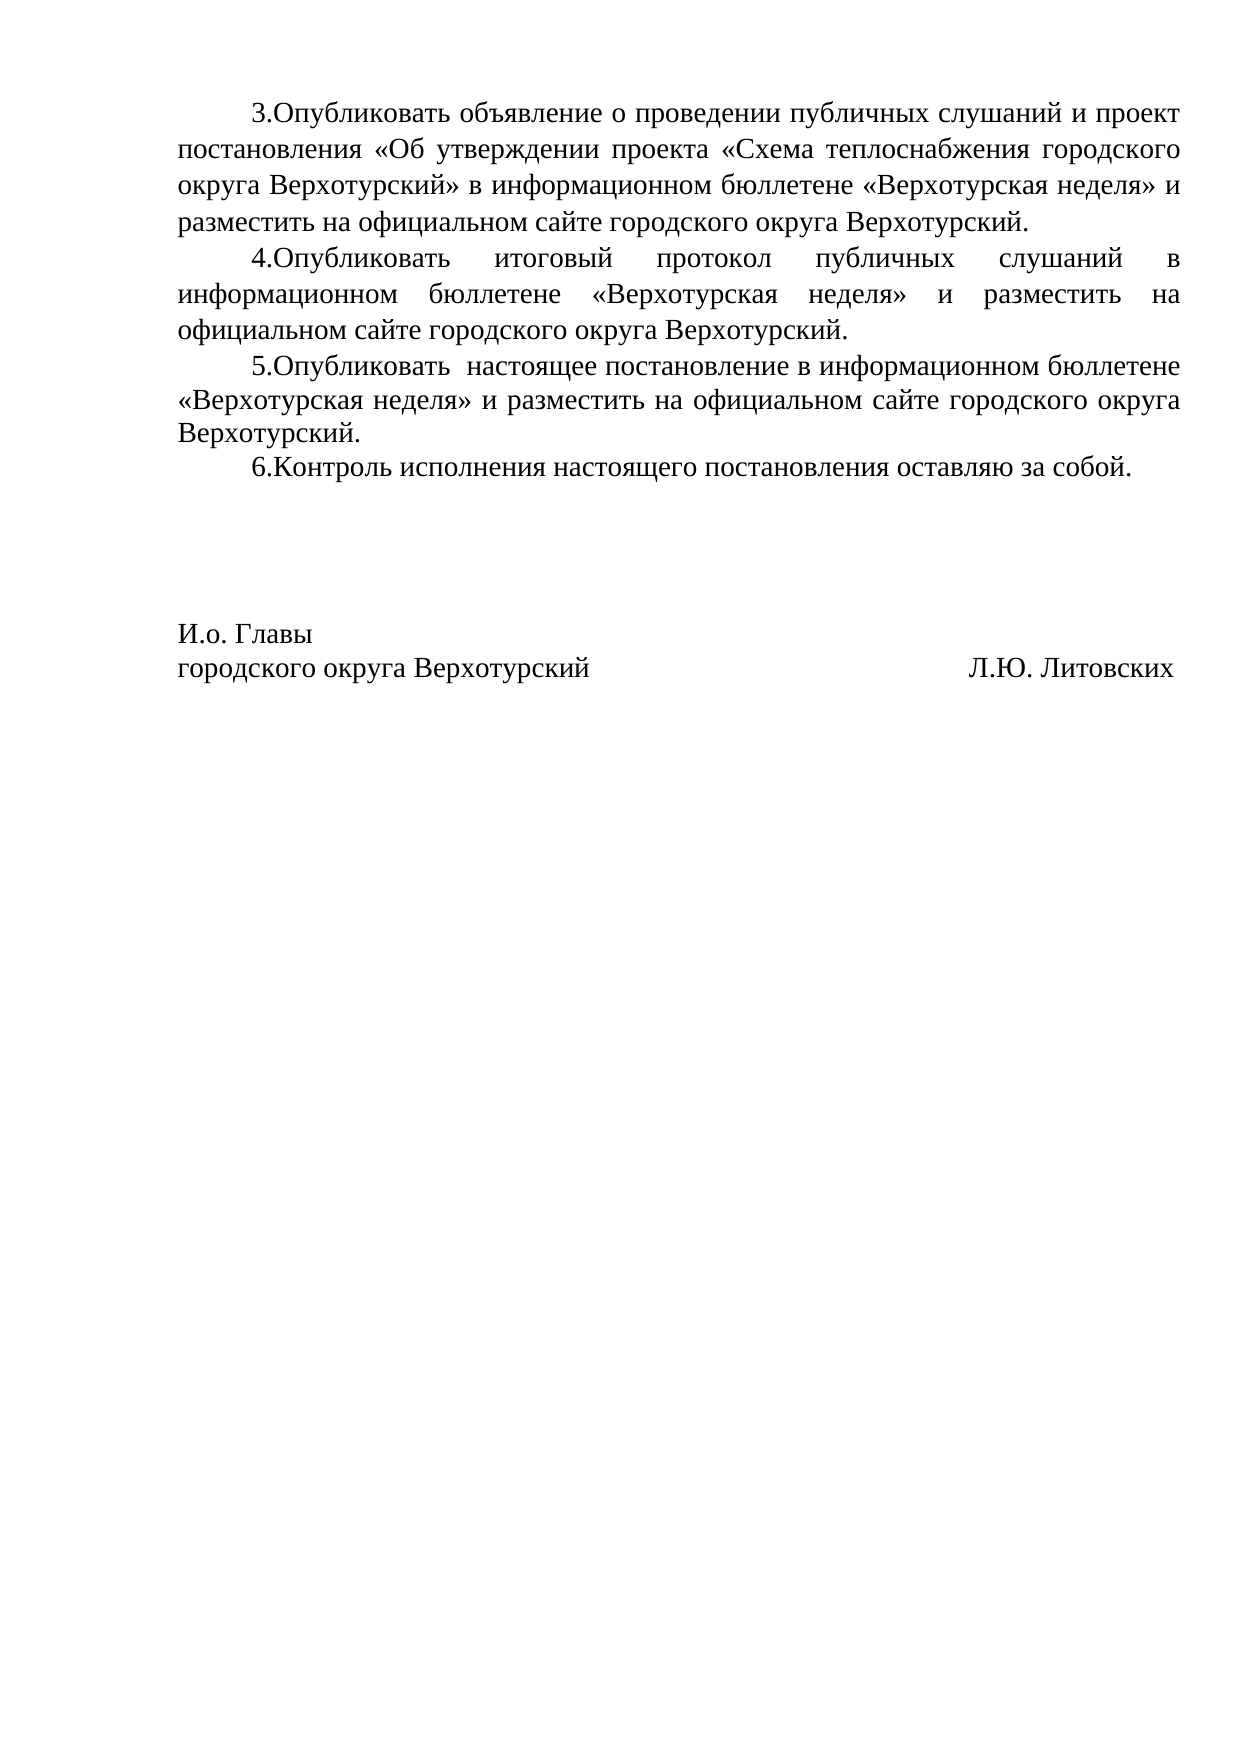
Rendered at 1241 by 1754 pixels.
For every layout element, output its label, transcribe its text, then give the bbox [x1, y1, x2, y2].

text 3.Опубликовать объявление о проведении публичных слушаний и проект постановления «Об утверждении проекта «Схема теплоснабжения городского округа Верхотурский» в информационном бюллетене «Верхотурская неделя» и разместить на официальном сайте городского округа Верхотурский. [177, 95, 1181, 237]
text 5.Опубликовать настоящее постановление в информационном бюллетене «Верхотурская неделя» и разместить на официальном сайте городского округа Верхотурский. [177, 348, 1181, 449]
text 6.Контроль исполнения настоящего постановления оставляю за собой. [177, 449, 1181, 482]
text И.о. Главы [177, 617, 1181, 650]
text 4.Опубликовать итоговый протокол публичных слушаний в информационном бюллетене «Верхотурская неделя» и разместить на официальном сайте городского округа Верхотурский. [177, 240, 1181, 346]
text городского округа Верхотурский Л.Ю. Литовских [177, 650, 1181, 684]
